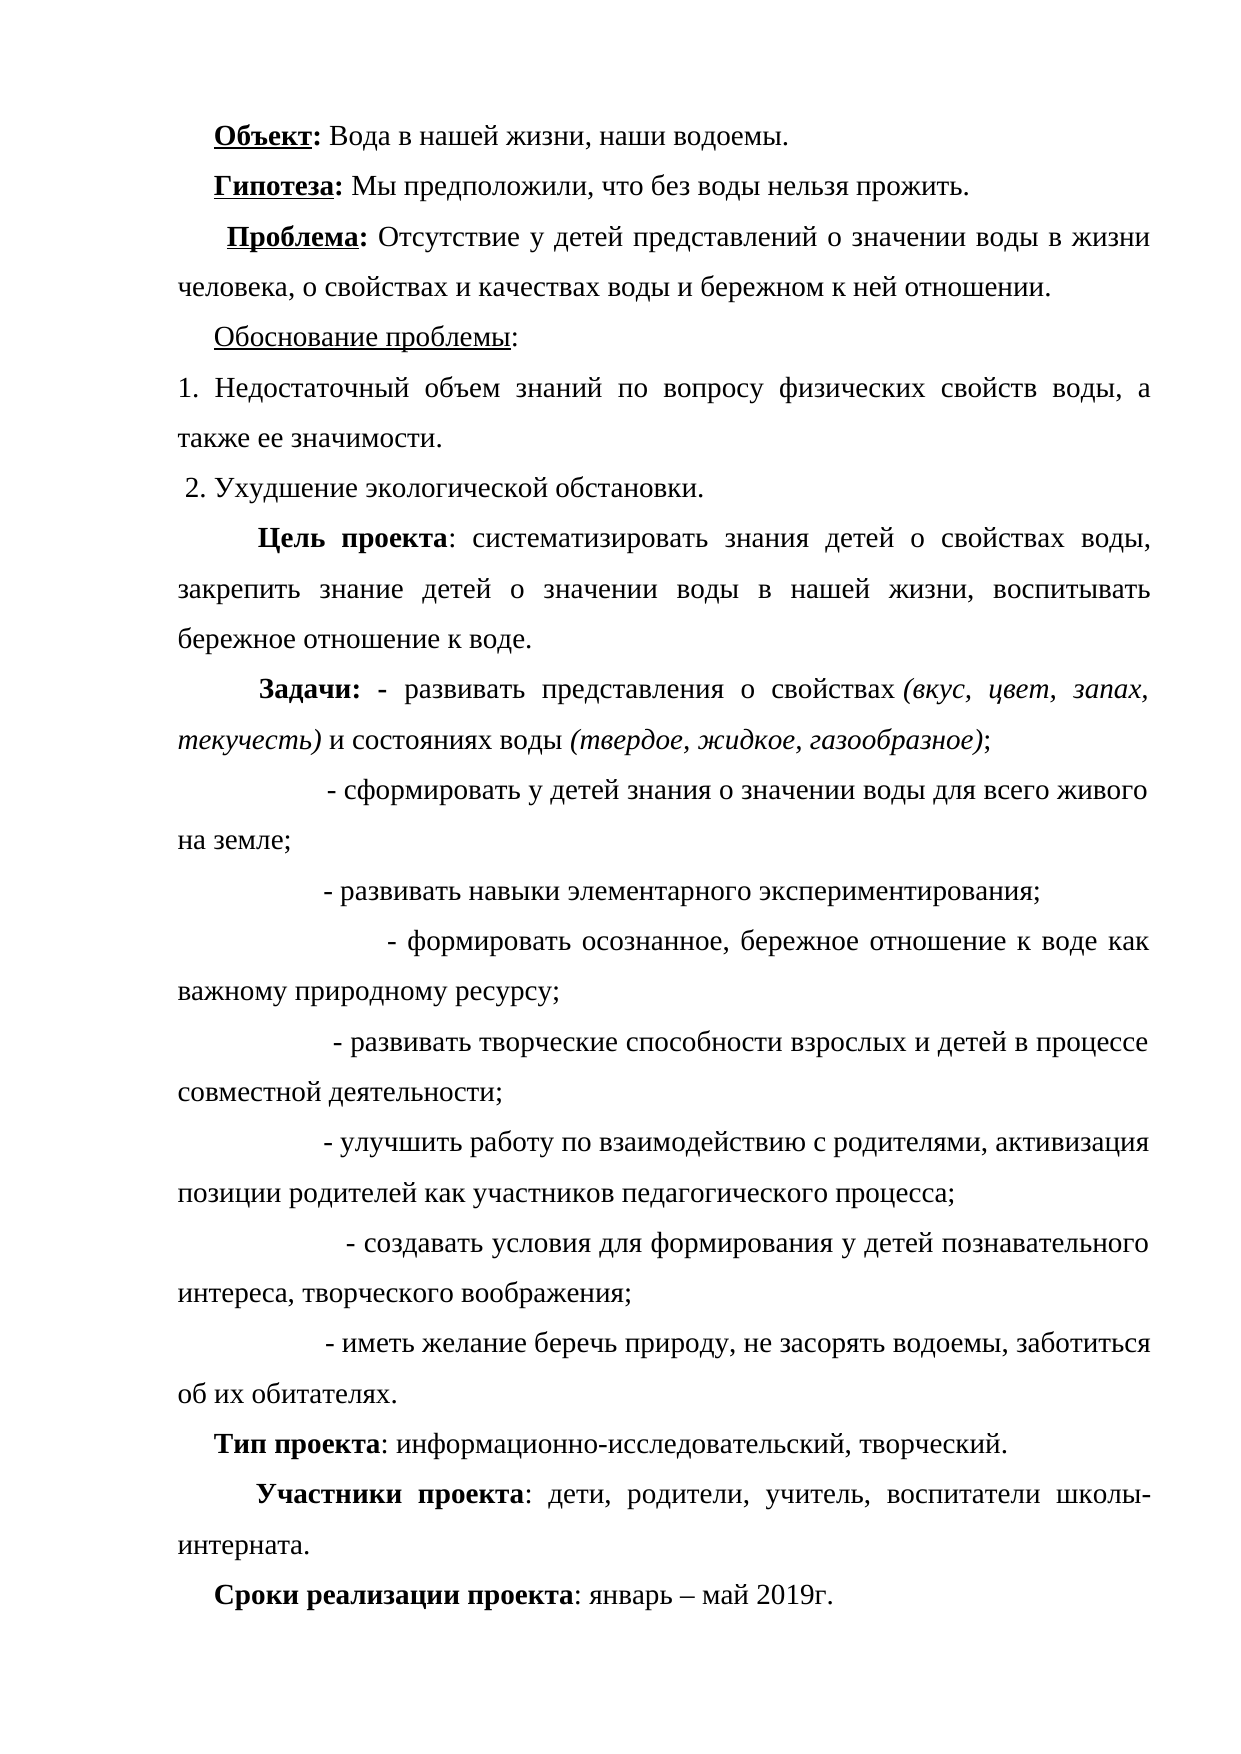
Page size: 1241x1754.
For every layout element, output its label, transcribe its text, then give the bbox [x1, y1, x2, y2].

text Обоснование проблемы: [177, 319, 1152, 353]
text 1. Недостаточный объем знаний по вопросу физических свойств воды, а также ее значимости. [177, 370, 1152, 453]
text - улучшить работу по взаимодействию с родителями, активизация позиции родителей как участников педагогического процесса; [177, 1124, 1152, 1208]
text Проблема: Отсутствие у детей представлений о значении воды в жизни человека, о свойствах и качествах воды и бережном к ней отношении. [177, 219, 1152, 303]
text Тип проекта: информационно-исследовательский, творческий. [177, 1426, 1152, 1460]
text Объект: Вода в нашей жизни, наши водоемы. [177, 118, 1152, 152]
text - сформировать у детей знания о значении воды для всего живого на земле; [177, 772, 1152, 856]
text - создавать условия для формирования у детей познавательного интереса, творческого воображения; [177, 1225, 1152, 1309]
text Участники проекта: дети, родители, учитель, воспитатели школы- интерната. [177, 1477, 1152, 1560]
text 2. Ухудшение экологической обстановки. [177, 470, 1152, 504]
text Задачи: - развивать представления о свойствах (вкус, цвет, запах, текучесть) и состояниях воды (твердое, жидкое, газообразное); [177, 672, 1152, 755]
text - развивать творческие способности взрослых и детей в процессе совместной деятельности; [177, 1024, 1152, 1108]
text Сроки реализации проекта: январь – май 2019г. [177, 1577, 1152, 1611]
text Гипотеза: Мы предположили, что без воды нельзя прожить. [177, 168, 1152, 202]
text - развивать навыки элементарного экспериментирования; [177, 873, 1152, 906]
text - формировать осознанное, бережное отношение к воде как важному природному ресурсу; [177, 923, 1152, 1007]
text Цель проекта: систематизировать знания детей о свойствах воды, закрепить знание детей о значении воды в нашей жизни, воспитывать бережное отношение к воде. [177, 521, 1152, 655]
text - иметь желание беречь природу, не засорять водоемы, заботиться об их обитателях. [177, 1326, 1152, 1409]
